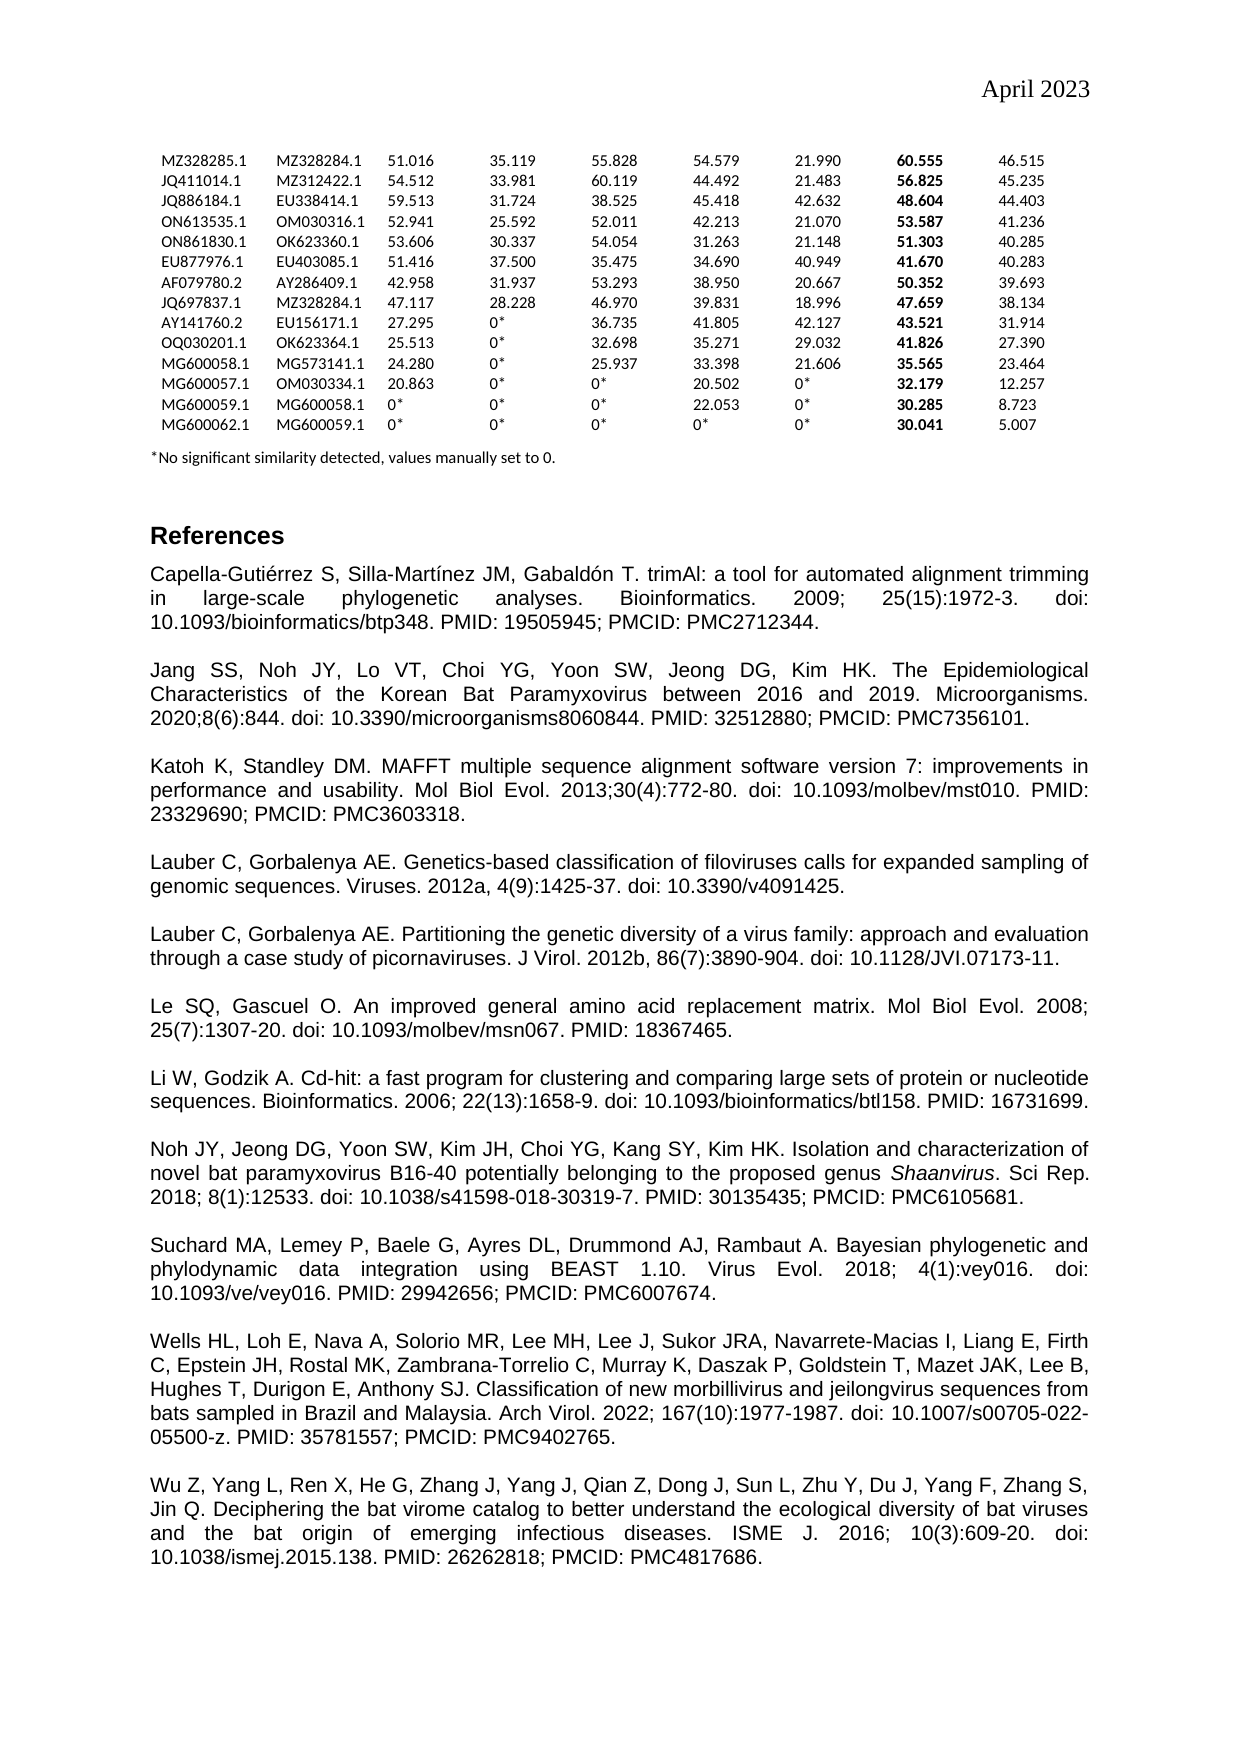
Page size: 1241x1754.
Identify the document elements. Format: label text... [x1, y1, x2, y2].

table_cell 31.937 [478, 272, 580, 292]
table_cell 42.632 [783, 191, 885, 211]
table_cell JQ886184.1 [150, 191, 265, 211]
table_cell 41.826 [885, 333, 987, 353]
table_cell JQ697837.1 [150, 292, 265, 312]
table_cell 45.418 [682, 191, 783, 211]
text Wu Z, Yang L, Ren X, He G, Zhang J, Yang J, Qian Z, Dong J, Sun L, Zhu Y, Du J, Yang F, Zhang S, Jin Q. Deciphering the bat virome catalog to better understand the ecological diversity of bat viruses and the bat origin of emerging infectious diseases. ISME J. 2016; 10(3):609-20. doi: 10.1038/ismej.2015.138. PMID: 26262818; PMCID: PMC4817686. [150, 1473, 1090, 1568]
table_cell 54.054 [580, 231, 682, 252]
table_cell 20.502 [682, 374, 783, 394]
table_cell AY286409.1 [265, 272, 376, 292]
table_cell 21.483 [783, 170, 885, 191]
text References [150, 521, 1090, 550]
table_cell 0* [580, 374, 682, 394]
table_cell MG600058.1 [150, 353, 265, 373]
table_cell 25.592 [478, 211, 580, 231]
table_cell 42.958 [376, 272, 478, 292]
table_cell 0* [783, 374, 885, 394]
table_cell 40.285 [987, 231, 1090, 252]
table_cell 42.127 [783, 313, 885, 333]
table_cell OM030334.1 [265, 374, 376, 394]
table_cell EU338414.1 [265, 191, 376, 211]
table_cell 38.950 [682, 272, 783, 292]
table_cell 42.213 [682, 211, 783, 231]
table_cell 40.949 [783, 252, 885, 272]
table_cell EU403085.1 [265, 252, 376, 272]
table_cell 43.521 [885, 313, 987, 333]
table_cell 60.119 [580, 170, 682, 191]
table_cell 60.555 [885, 150, 987, 170]
table_cell 21.148 [783, 231, 885, 252]
table_cell 20.863 [376, 374, 478, 394]
table_cell 18.996 [783, 292, 885, 312]
table_cell 28.228 [478, 292, 580, 312]
table_cell 44.492 [682, 170, 783, 191]
table_cell 0* [682, 414, 783, 434]
table_cell 25.937 [580, 353, 682, 373]
table_cell 27.295 [376, 313, 478, 333]
table_cell 50.352 [885, 272, 987, 292]
table_cell 29.032 [783, 333, 885, 353]
table_cell ON613535.1 [150, 211, 265, 231]
table_cell 33.398 [682, 353, 783, 373]
table_cell 53.606 [376, 231, 478, 252]
table_cell ON861830.1 [150, 231, 265, 252]
table_cell 0* [478, 414, 580, 434]
table_cell 20.667 [783, 272, 885, 292]
table_cell 54.512 [376, 170, 478, 191]
table_cell 30.041 [885, 414, 987, 434]
table_cell 54.579 [682, 150, 783, 170]
table_cell 0* [478, 333, 580, 353]
table_cell 8.723 [987, 394, 1090, 414]
table_cell OQ030201.1 [150, 333, 265, 353]
table_cell MG600058.1 [265, 394, 376, 414]
table_cell 0* [478, 394, 580, 414]
table_cell 25.513 [376, 333, 478, 353]
text Lauber C, Gorbalenya AE. Genetics-based classification of filoviruses calls for expanded sampling of genomic sequences. Viruses. 2012a, 4(9):1425-37. doi: 10.3390/v4091425. [150, 850, 1090, 898]
text Le SQ, Gascuel O. An improved general amino acid replacement matrix. Mol Biol Evol. 2008; 25(7):1307-20. doi: 10.1093/molbev/msn067. PMID: 18367465. [150, 993, 1090, 1041]
table_cell 32.698 [580, 333, 682, 353]
table_cell 51.416 [376, 252, 478, 272]
table_cell MG600057.1 [150, 374, 265, 394]
table_cell 46.515 [987, 150, 1090, 170]
table_cell 51.303 [885, 231, 987, 252]
table_cell 31.724 [478, 191, 580, 211]
text Lauber C, Gorbalenya AE. Partitioning the genetic diversity of a virus family: approach and evaluation through a case study of picornaviruses. J Virol. 2012b, 86(7):3890-904. doi: 10.1128/JVI.07173-11. [150, 922, 1090, 969]
table_cell 0* [580, 394, 682, 414]
table_cell JQ411014.1 [150, 170, 265, 191]
table_cell 35.119 [478, 150, 580, 170]
table_cell 21.990 [783, 150, 885, 170]
table_cell 47.659 [885, 292, 987, 312]
table_cell 41.236 [987, 211, 1090, 231]
table_cell 52.941 [376, 211, 478, 231]
table_cell 38.134 [987, 292, 1090, 312]
table_cell 53.587 [885, 211, 987, 231]
table_cell AF079780.2 [150, 272, 265, 292]
table_cell 35.475 [580, 252, 682, 272]
table_cell 53.293 [580, 272, 682, 292]
table_cell 36.735 [580, 313, 682, 333]
table_cell 38.525 [580, 191, 682, 211]
table_cell 21.606 [783, 353, 885, 373]
table_cell 40.283 [987, 252, 1090, 272]
table_cell 34.690 [682, 252, 783, 272]
table_cell 41.670 [885, 252, 987, 272]
table_cell MZ328285.1 [150, 150, 265, 170]
table_cell 5.007 [987, 414, 1090, 434]
table_cell EU156171.1 [265, 313, 376, 333]
table_cell 23.464 [987, 353, 1090, 373]
text Katoh K, Standley DM. MAFFT multiple sequence alignment software version 7: improvements in performance and usability. Mol Biol Evol. 2013;30(4):772-80. doi: 10.1093/molbev/mst010. PMID: 23329690; PMCID: PMC3603318. [150, 754, 1090, 826]
table_cell MZ328284.1 [265, 292, 376, 312]
text Noh JY, Jeong DG, Yoon SW, Kim JH, Choi YG, Kang SY, Kim HK. Isolation and characterization of novel bat paramyxovirus B16-40 potentially belonging to the proposed genus Shaanvirus. Sci Rep. 2018; 8(1):12533. doi: 10.1038/s41598-018-30319-7. PMID: 30135435; PMCID: PMC6105681. [150, 1137, 1090, 1209]
table_cell MG600059.1 [150, 394, 265, 414]
table_cell 47.117 [376, 292, 478, 312]
table_cell OM030316.1 [265, 211, 376, 231]
table_cell OK623364.1 [265, 333, 376, 353]
table_cell MG573141.1 [265, 353, 376, 373]
text Jang SS, Noh JY, Lo VT, Choi YG, Yoon SW, Jeong DG, Kim HK. The Epidemiological Characteristics of the Korean Bat Paramyxovirus between 2016 and 2019. Microorganisms. 2020;8(6):844. doi: 10.3390/microorganisms8060844. PMID: 32512880; PMCID: PMC7356101. [150, 658, 1090, 730]
table_cell 0* [580, 414, 682, 434]
table_cell 21.070 [783, 211, 885, 231]
table_cell 0* [478, 313, 580, 333]
table_cell MZ312422.1 [265, 170, 376, 191]
text *No significant similarity detected, values manually set to 0. [150, 447, 1090, 467]
table_cell 44.403 [987, 191, 1090, 211]
table_cell MG600062.1 [150, 414, 265, 434]
table_cell 0* [478, 374, 580, 394]
table_cell MZ328284.1 [265, 150, 376, 170]
table_cell 52.011 [580, 211, 682, 231]
table_cell 0* [376, 394, 478, 414]
table_cell 31.263 [682, 231, 783, 252]
table_cell 41.805 [682, 313, 783, 333]
table_cell 32.179 [885, 374, 987, 394]
text Li W, Godzik A. Cd-hit: a fast program for clustering and comparing large sets of protein or nucleotide sequences. Bioinformatics. 2006; 22(13):1658-9. doi: 10.1093/bioinformatics/btl158. PMID: 16731699. [150, 1065, 1090, 1113]
table_cell EU877976.1 [150, 252, 265, 272]
table_cell AY141760.2 [150, 313, 265, 333]
table_cell 33.981 [478, 170, 580, 191]
table_cell 37.500 [478, 252, 580, 272]
text Capella-Gutiérrez S, Silla-Martínez JM, Gabaldón T. trimAl: a tool for automated alignment trimming in large-scale phylogenetic analyses. Bioinformatics. 2009; 25(15):1972-3. doi: 10.1093/bioinformatics/btp348. PMID: 19505945; PMCID: PMC2712344. [150, 562, 1090, 634]
table_cell 48.604 [885, 191, 987, 211]
table_cell 0* [783, 414, 885, 434]
table_cell 35.565 [885, 353, 987, 373]
table_cell 35.271 [682, 333, 783, 353]
table_cell 0* [783, 394, 885, 414]
table_cell 59.513 [376, 191, 478, 211]
table_cell 39.693 [987, 272, 1090, 292]
table_cell MG600059.1 [265, 414, 376, 434]
table_cell 12.257 [987, 374, 1090, 394]
table_cell 0* [376, 414, 478, 434]
table_cell 45.235 [987, 170, 1090, 191]
table_cell 39.831 [682, 292, 783, 312]
table_cell 51.016 [376, 150, 478, 170]
table_cell 30.285 [885, 394, 987, 414]
table_cell 56.825 [885, 170, 987, 191]
text Wells HL, Loh E, Nava A, Solorio MR, Lee MH, Lee J, Sukor JRA, Navarrete-Macias I, Liang E, Firth C, Epstein JH, Rostal MK, Zambrana-Torrelio C, Murray K, Daszak P, Goldstein T, Mazet JAK, Lee B, Hughes T, Durigon E, Anthony SJ. Classification of new morbillivirus and jeilongvirus sequences from bats sampled in Brazil and Malaysia. Arch Virol. 2022; 167(10):1977-1987. doi: 10.1007/s00705-022-05500-z. PMID: 35781557; PMCID: PMC9402765. [150, 1329, 1090, 1449]
table_cell 30.337 [478, 231, 580, 252]
text Suchard MA, Lemey P, Baele G, Ayres DL, Drummond AJ, Rambaut A. Bayesian phylogenetic and phylodynamic data integration using BEAST 1.10. Virus Evol. 2018; 4(1):vey016. doi: 10.1093/ve/vey016. PMID: 29942656; PMCID: PMC6007674. [150, 1233, 1090, 1305]
table_cell OK623360.1 [265, 231, 376, 252]
table_cell 31.914 [987, 313, 1090, 333]
table_cell 22.053 [682, 394, 783, 414]
table_cell 27.390 [987, 333, 1090, 353]
table_cell 55.828 [580, 150, 682, 170]
table_cell 46.970 [580, 292, 682, 312]
table_cell 24.280 [376, 353, 478, 373]
table_cell 0* [478, 353, 580, 373]
